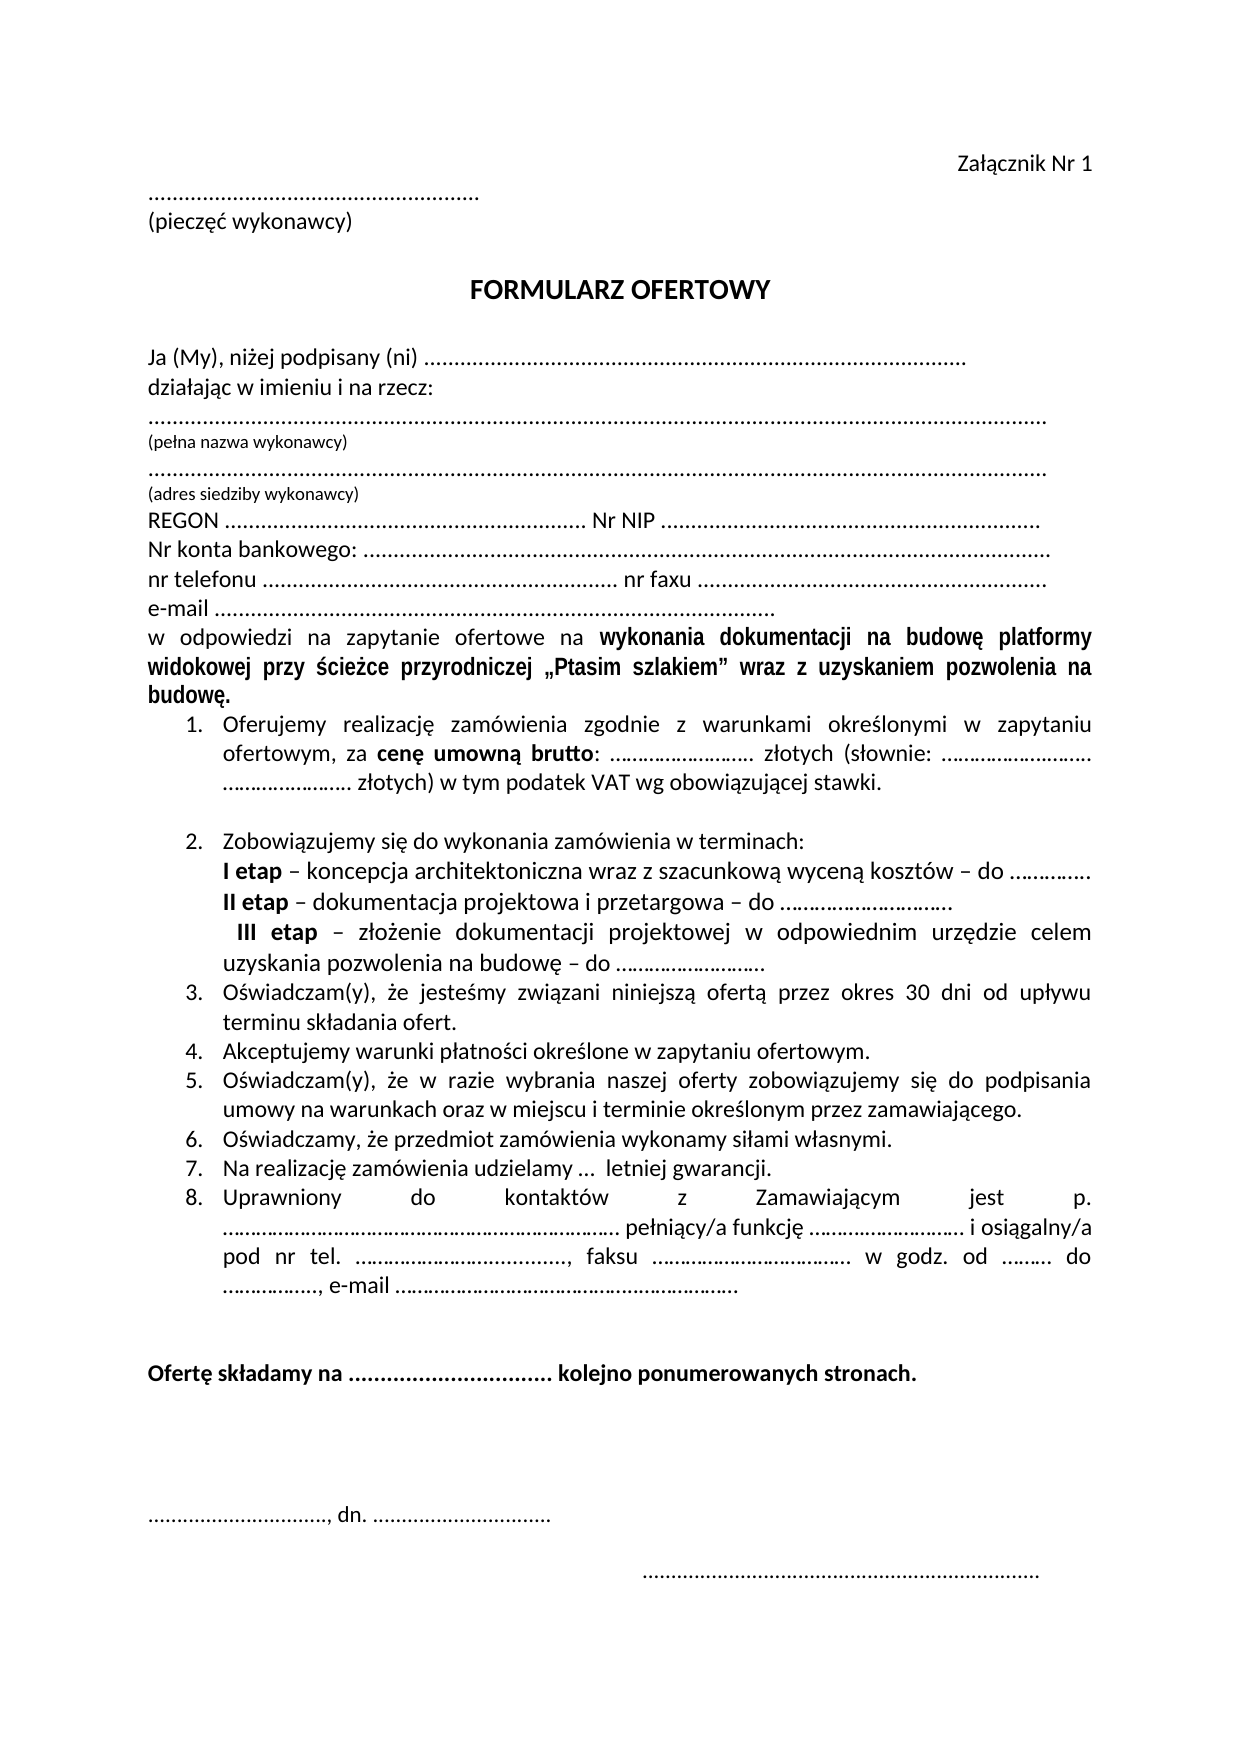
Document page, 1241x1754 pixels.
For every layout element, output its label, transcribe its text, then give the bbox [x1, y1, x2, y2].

text ..................................................................................................................................................... [148, 453, 1093, 482]
text III etap – złożenie dokumentacji projektowej w odpowiednim urzędzie celem uzyskania pozwolenia na budowę – do ……………………… [223, 916, 1093, 977]
list Na realizację zamówienia udzielamy … letniej gwarancji. [185, 1153, 1093, 1182]
text Załącznik Nr 1 [148, 148, 1093, 177]
list Oświadczamy, że przedmiot zamówienia wykonamy siłami własnymi. [185, 1124, 1093, 1153]
text REGON ............................................................ Nr NIP ............................................................... [148, 505, 1093, 534]
text Ofertę składamy na ................................ kolejno ponumerowanych stronach. [148, 1358, 1093, 1387]
text ..............................., dn. ............................... [148, 1501, 1093, 1528]
text Nr konta bankowego: .................................................................................................................. [148, 534, 1093, 564]
text ..................................................................................................................................................... [148, 401, 1093, 430]
text I etap – koncepcja architektoniczna wraz z szacunkową wyceną kosztów – do ………….. II etap – dokumentacja projektowa i przetargowa – do ………………………… [223, 855, 1093, 916]
list Oświadczam(y), że jesteśmy związani niniejszą ofertą przez okres 30 dni od upływu terminu składania ofert. [185, 977, 1093, 1036]
text ....................................................... [148, 177, 1093, 206]
list Zobowiązujemy się do wykonania zamówienia w terminach: [185, 826, 1093, 855]
text (pełna nazwa wykonawcy) [148, 430, 1093, 453]
text (pieczęć wykonawcy) [148, 206, 1093, 235]
text Ja (My), niżej podpisany (ni) .......................................................................................... [148, 342, 1093, 372]
text w odpowiedzi na zapytanie ofertowe na wykonania dokumentacji na budowę platformy widokowej przy ścieżce przyrodniczej „Ptasim szlakiem” wraz z uzyskaniem pozwolenia na budowę. [148, 622, 1093, 709]
list Oświadczam(y), że w razie wybrania naszej oferty zobowiązujemy się do podpisania umowy na warunkach oraz w miejscu i terminie określonym przez zamawiającego. [185, 1065, 1093, 1124]
text FORMULARZ OFERTOWY [148, 271, 1093, 307]
text nr telefonu ........................................................... nr faxu .......................................................... [148, 564, 1093, 593]
list Uprawniony do kontaktów z Zamawiającym jest p. ……………………………………………………………… pełniący/a funkcję ……….……………… i osiągalny/a pod nr tel. ……………………............., faksu ……………………………… w godz. od ……… do …………….., e-mail ……………………………………..……………… [185, 1182, 1093, 1299]
text działając w imieniu i na rzecz: [148, 372, 1093, 401]
text e-mail ............................................................................................. [148, 593, 1093, 622]
list Oferujemy realizację zamówienia zgodnie z warunkami określonymi w zapytaniu ofertowym, za cenę umowną brutto: …………………….. złotych (słownie: ……………….……..………...……….. złotych) w tym podatek VAT wg obowiązującej stawki. [185, 709, 1093, 797]
text (adres siedziby wykonawcy) [148, 482, 1093, 505]
text ..................................................................... [590, 1557, 1093, 1584]
list Akceptujemy warunki płatności określone w zapytaniu ofertowym. [185, 1036, 1093, 1065]
